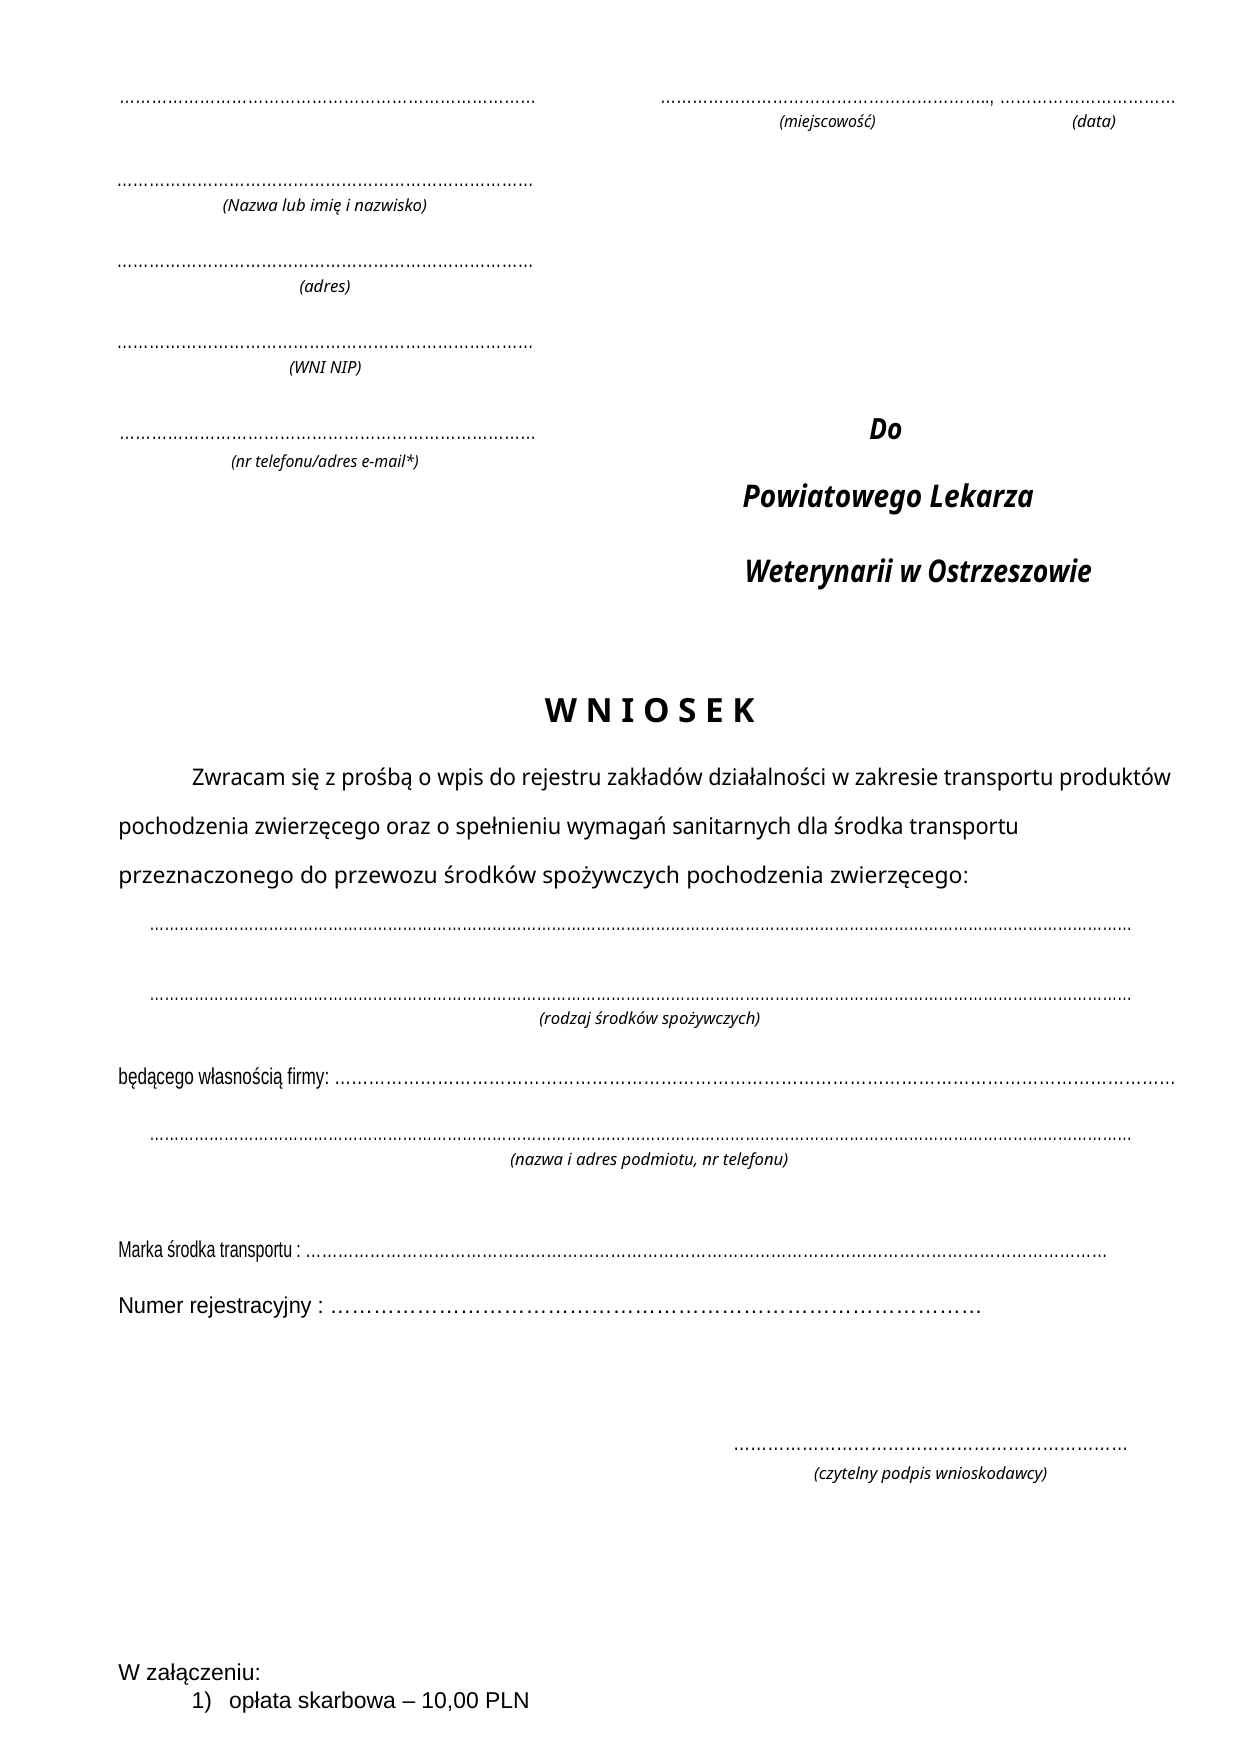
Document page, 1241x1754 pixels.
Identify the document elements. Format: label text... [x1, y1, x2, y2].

text (adres) [114, 274, 535, 297]
text ……………………………………………………………………………………………………………………………………………………………………………… [114, 1119, 1167, 1145]
text Powiatowego Lekarza Weterynarii w Ostrzeszowie [742, 474, 1170, 592]
text W N I O S E K [114, 686, 1184, 732]
text …………………………………………………………………… [114, 165, 535, 191]
text (nazwa i adres podmiotu, nr telefonu) [114, 1147, 1184, 1170]
text (rodzaj środków spożywczych) [114, 1007, 1184, 1029]
text Marka środka transportu : …………………………………………………………………………………………………………………………………… Numer rejestracyjny : ……………………………………………………………………………… [118, 1236, 1170, 1319]
text będącego własnością firmy: ………………………………………………………………………………………………………………………………… [118, 1063, 1192, 1089]
text …………………………………………………………………… …………………………………………………….., …………………………… [119, 82, 1192, 108]
text ……………………………………………………………………………………………………………………………………………………………………………… [114, 909, 1167, 935]
text (miejscowość) (data) [779, 110, 1192, 133]
text ……………………………………………………………………………………………………………………………………………………………………………… [114, 979, 1167, 1005]
text (czytelny podpis wnioskodawcy) [727, 1462, 1134, 1484]
text …………………………………………………………………… [114, 246, 535, 272]
text Zwracam się z prośbą o wpis do rejestru zakładów działalności w zakresie transportu produktów pochodzenia zwierzęcego oraz o spełnieniu wymagań sanitarnych dla środka transportu przeznaczonego do przewozu środków spożywczych pochodzenia zwierzęcego: [118, 761, 1192, 891]
text …………………………………………………………… [727, 1429, 1134, 1456]
text (WNI NIP) [114, 355, 536, 378]
text W załączeniu: [118, 1659, 1192, 1685]
text …………………………………………………………………… Do [119, 409, 1192, 448]
list opłata skarbowa – 10,00 PLN [191, 1687, 1192, 1713]
text (nr telefonu/adres e-mail*) [114, 450, 535, 472]
text …………………………………………………………………… [114, 327, 535, 354]
text (Nazwa lub imię i nazwisko) [114, 193, 535, 216]
